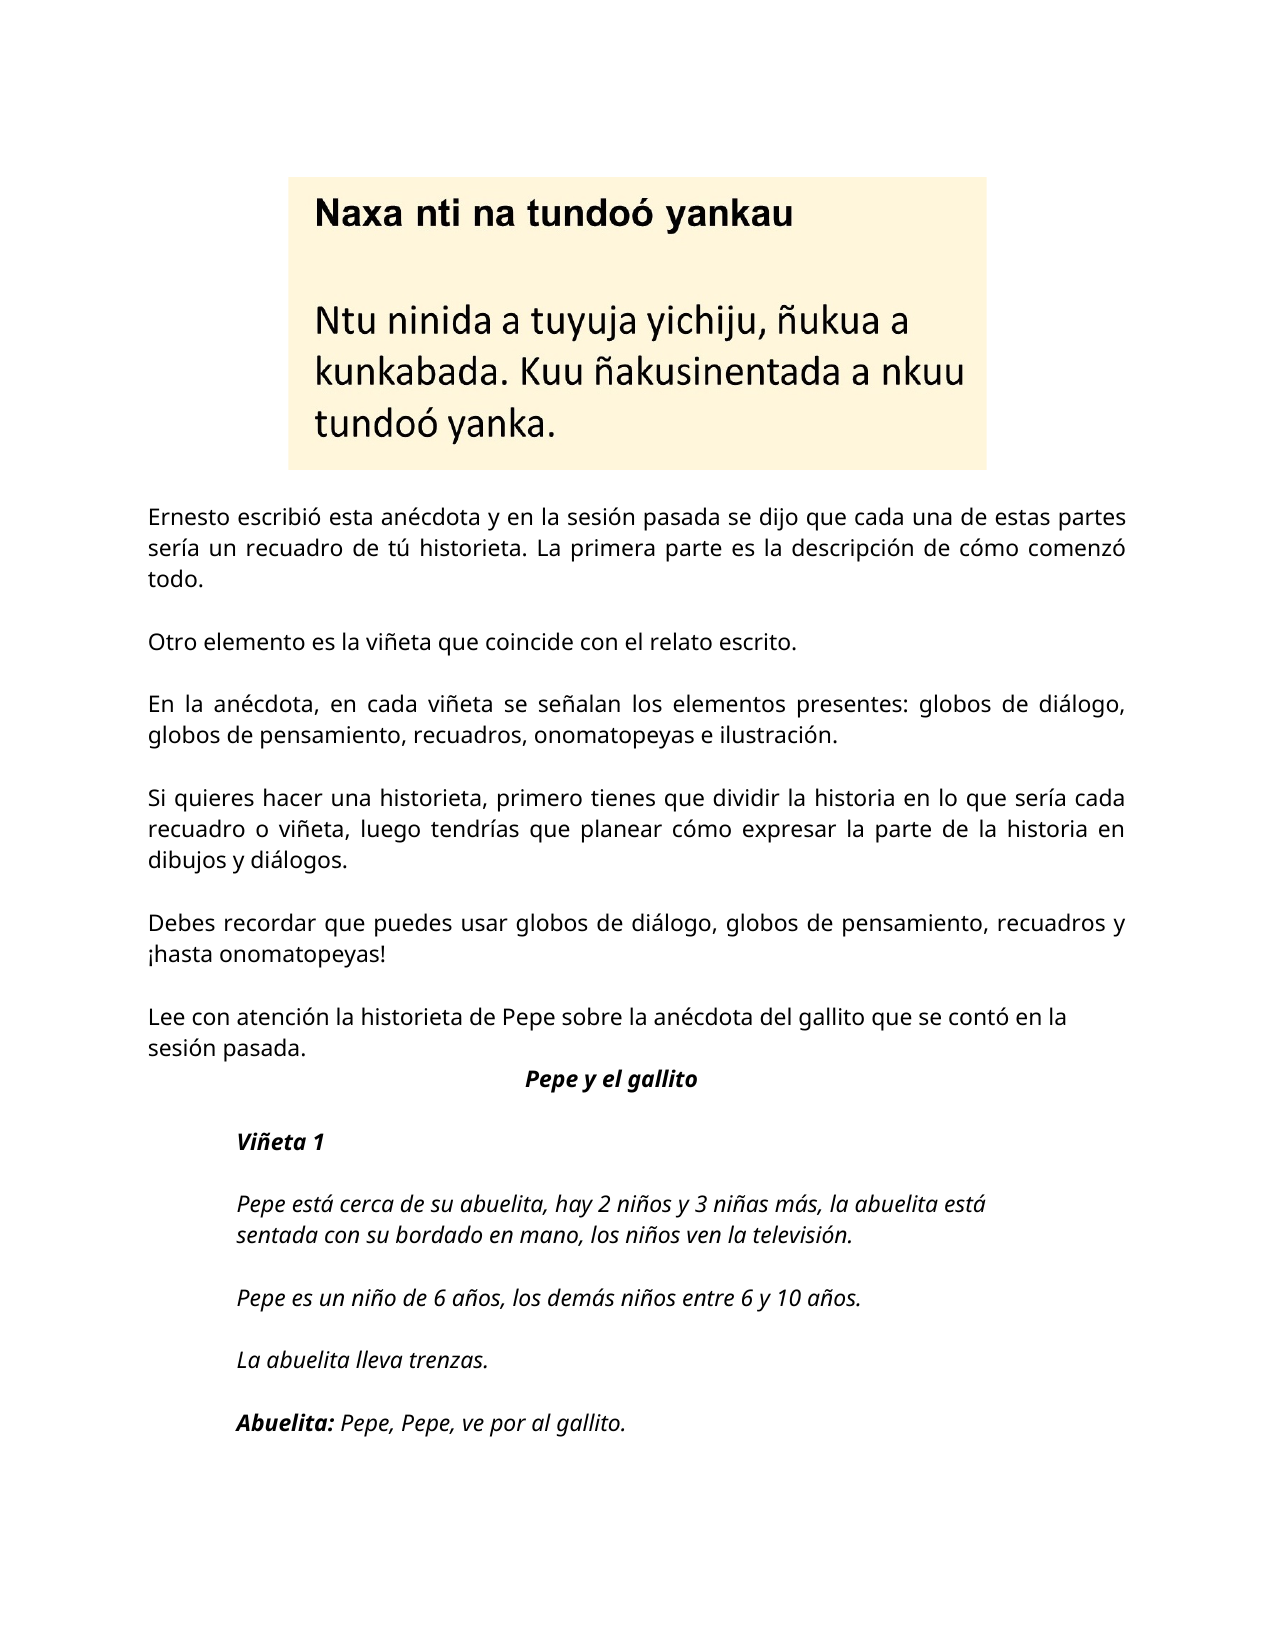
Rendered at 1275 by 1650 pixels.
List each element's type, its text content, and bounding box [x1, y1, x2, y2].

text Ernesto escribió esta anécdota y en la sesión pasada se dijo que cada una de estas partes sería un recuadro de tú historieta. La primera parte es la descripción de cómo comenzó todo. [148, 501, 1127, 594]
text Pepe está cerca de su abuelita, hay 2 niños y 3 niñas más, la abuelita está sentada con su bordado en mano, los niños ven la televisión. [236, 1188, 989, 1251]
text Pepe y el gallito [236, 1063, 989, 1094]
text La abuelita lleva trenzas. [236, 1344, 989, 1376]
text Abuelita: Pepe, Pepe, ve por al gallito. [236, 1407, 989, 1438]
text Si quieres hacer una historieta, primero tienes que dividir la historia en lo que sería cada recuadro o viñeta, luego tendrías que planear cómo expresar la parte de la historia en dibujos y diálogos. [148, 782, 1127, 876]
text Otro elemento es la viñeta que coincide con el relato escrito. [148, 626, 1127, 657]
text En la anécdota, en cada viñeta se señalan los elementos presentes: globos de diálogo, globos de pensamiento, recuadros, onomatopeyas e ilustración. [148, 688, 1127, 751]
text Debes recordar que puedes usar globos de diálogo, globos de pensamiento, recuadros y ¡hasta onomatopeyas! [148, 907, 1127, 969]
picture [288, 177, 987, 470]
text Viñeta 1 [236, 1126, 989, 1157]
text Lee con atención la historieta de Pepe sobre la anécdota del gallito que se contó en la sesión pasada. [148, 1001, 1127, 1063]
text Pepe es un niño de 6 años, los demás niños entre 6 y 10 años. [236, 1282, 989, 1313]
